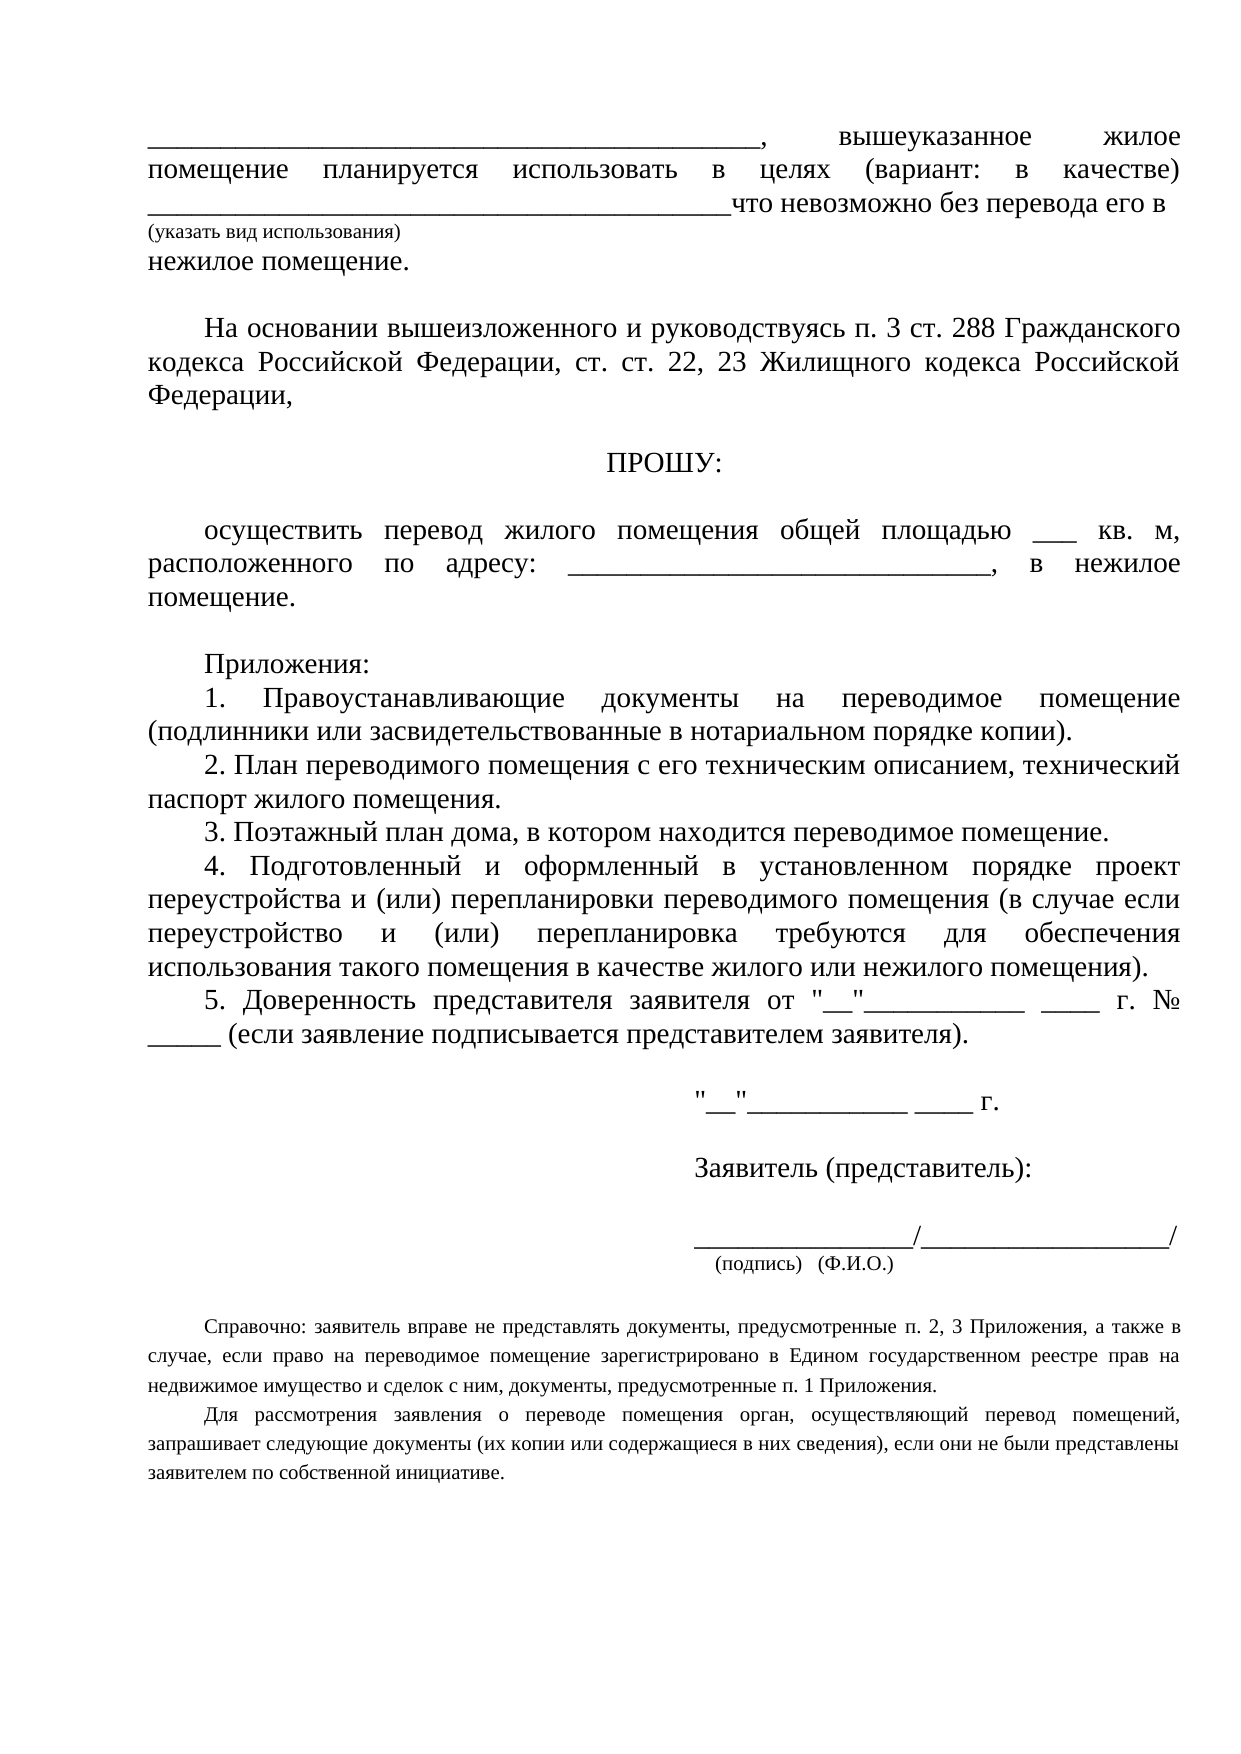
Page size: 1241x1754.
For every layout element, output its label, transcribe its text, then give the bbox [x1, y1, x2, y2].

text 2. План переводимого помещения с его техническим описанием, технический паспорт жилого помещения. [148, 747, 1181, 814]
text нежилое помещение. [148, 243, 1181, 277]
text 5. Доверенность представителя заявителя от "__"___________ ____ г. № _____ (если заявление подписывается представителем заявителя). [148, 982, 1181, 1049]
text _______________/_________________/ [148, 1218, 1181, 1251]
text 4. Подготовленный и оформленный в установленном порядке проект переустройства и (или) перепланировки переводимого помещения (в случае если переустройство и (или) перепланировка требуются для обеспечения использования такого помещения в качестве жилого или нежилого помещения). [148, 848, 1181, 982]
text (подпись) (Ф.И.О.) [148, 1251, 1181, 1275]
text ПРОШУ: [148, 445, 1181, 478]
text Приложения: [148, 646, 1181, 680]
text осуществить перевод жилого помещения общей площадью ___ кв. м, расположенного по адресу: _____________________________, в нежилое помещение. [148, 512, 1181, 613]
text __________________________________________, вышеуказанное жилое помещение планируется использовать в целях (вариант: в качестве) ________________________________________что невозможно без перевода его в [148, 118, 1181, 219]
text 3. Поэтажный план дома, в котором находится переводимое помещение. [148, 814, 1181, 848]
text Для рассмотрения заявления о переводе помещения орган, осуществляющий перевод помещений, запрашивает следующие документы (их копии или содержащиеся в них сведения), если они не были представлены заявителем по собственной инициативе. [148, 1397, 1181, 1484]
text "__"___________ ____ г. [148, 1083, 1181, 1117]
text 1. Правоустанавливающие документы на переводимое помещение (подлинники или засвидетельствованные в нотариальном порядке копии). [148, 680, 1181, 747]
text Заявитель (представитель): [148, 1150, 1181, 1184]
text (указать вид использования) [148, 219, 1181, 243]
text Справочно: заявитель вправе не представлять документы, предусмотренные п. 2, 3 Приложения, а также в случае, если право на переводимое помещение зарегистрировано в Едином государственном реестре прав на недвижимое имущество и сделок с ним, документы, предусмотренные п. 1 Приложения. [148, 1309, 1181, 1397]
text На основании вышеизложенного и руководствуясь п. 3 ст. 288 Гражданского кодекса Российской Федерации, ст. ст. 22, 23 Жилищного кодекса Российской Федерации, [148, 310, 1181, 411]
